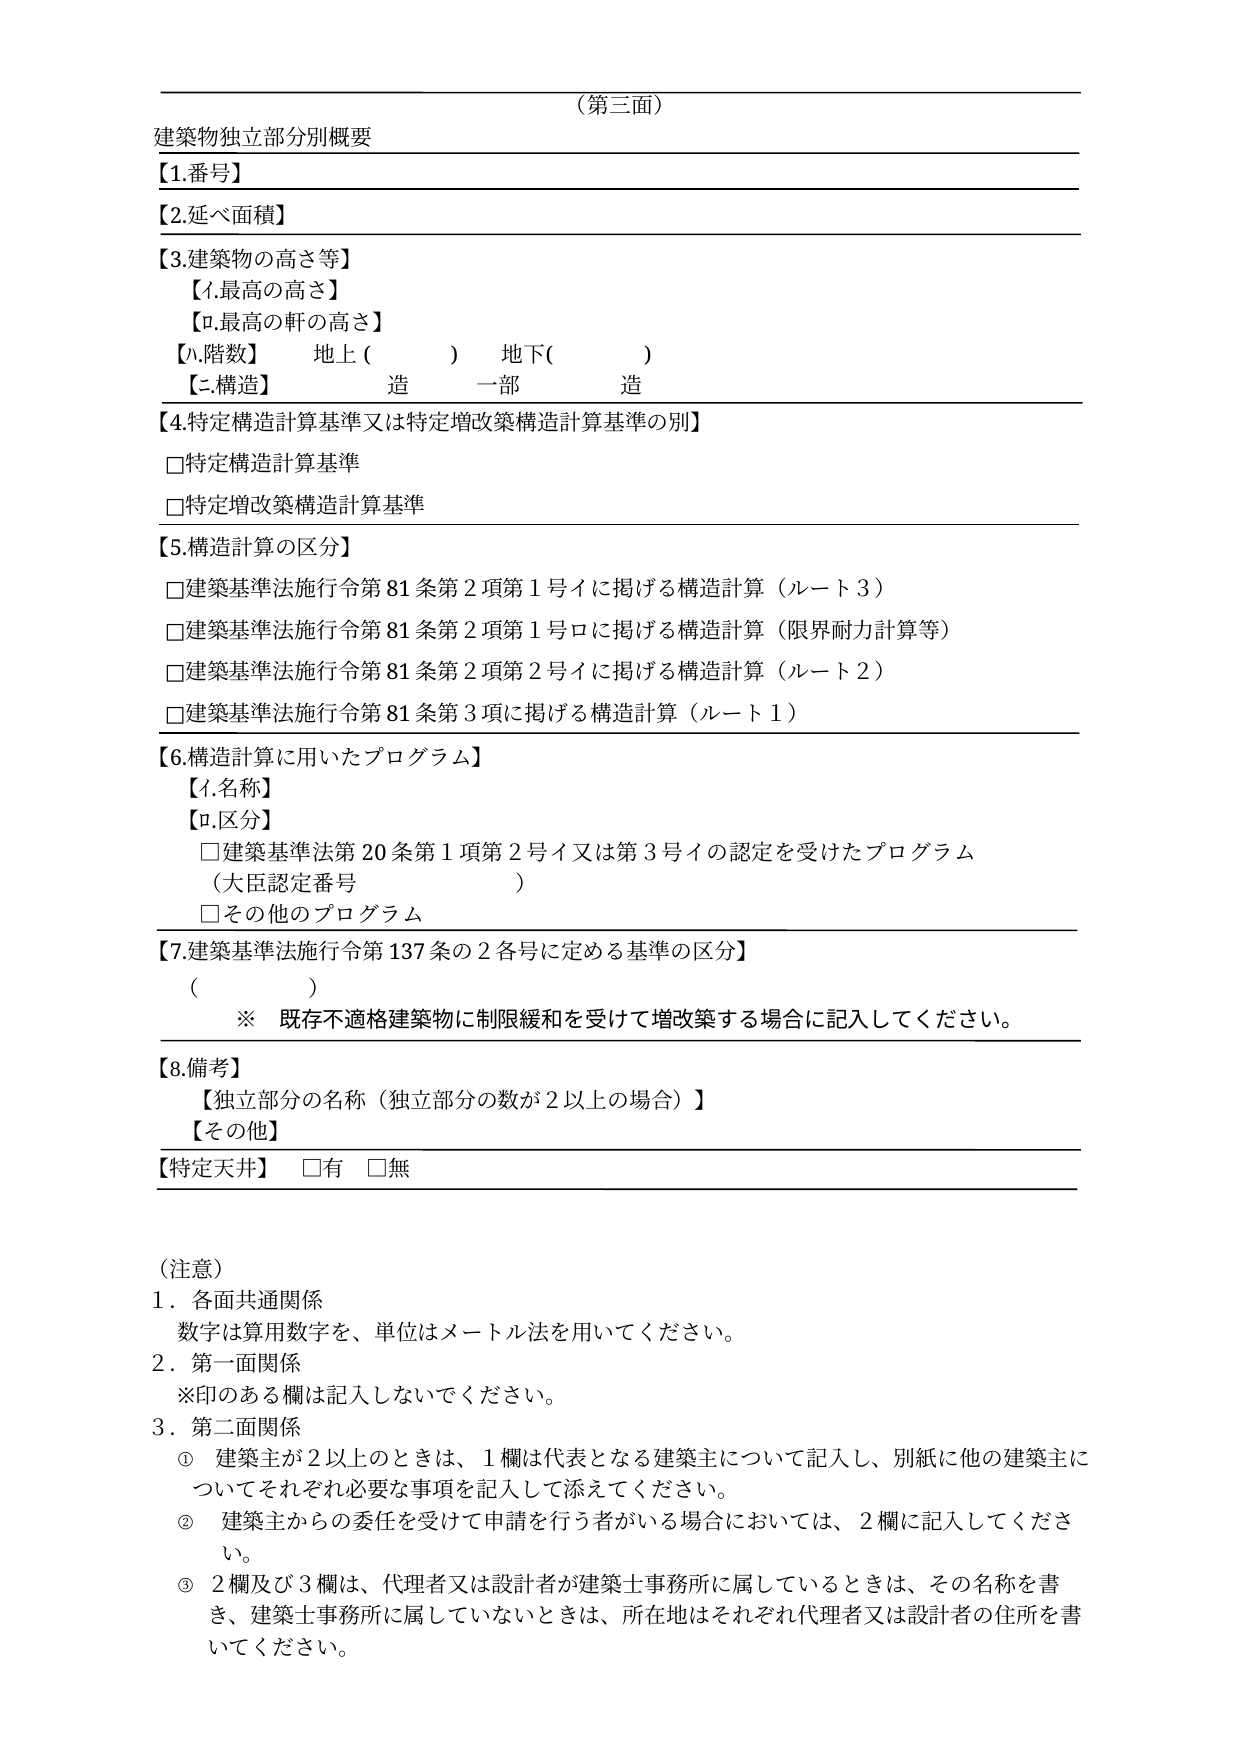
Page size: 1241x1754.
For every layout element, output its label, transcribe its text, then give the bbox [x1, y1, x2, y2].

text 【2.延べ面積】 [148, 198, 1092, 230]
text 【ｲ.名称】 [165, 772, 1092, 803]
text 【ﾛ.最高の軒の高さ】 [181, 305, 1092, 337]
text 【5.構造計算の区分】 [148, 530, 1092, 561]
text 【4.特定構造計算基準又は特定増改築構造計算基準の別】 [148, 405, 1092, 437]
text 【独立部分の名称（独立部分の数が２以上の場合）】 [148, 1083, 1092, 1114]
text □その他のプログラム [165, 898, 1092, 929]
text （大臣認定番号 ） [165, 866, 1092, 898]
text 【6.構造計算に用いたプログラム】 [148, 740, 1092, 772]
text ３．第二面関係 [148, 1410, 1092, 1441]
text （第三面） [148, 89, 1092, 120]
list 建築主からの委任を受けて申請を行う者がいる場合においては、２欄に記入してください。 [177, 1504, 1092, 1567]
text 建築物独立部分別概要 [148, 120, 1092, 152]
text □建築基準法施行令第81条第２項第１号イに掲げる構造計算（ルート３） [148, 571, 1092, 603]
text （注意） [148, 1252, 1092, 1284]
text １．各面共通関係 [148, 1284, 1092, 1315]
text 【ﾊ.階数】 地上 ( ) 地下( ) [148, 337, 1092, 368]
text 数字は算用数字を、単位はメートル法を用いてください。 [177, 1315, 1092, 1347]
text （ ） [148, 971, 1092, 1002]
text 【3.建築物の高さ等】 [148, 242, 1092, 274]
text 【ﾆ.構造】 造 一部 造 [148, 368, 1092, 400]
text 【1.番号】 [148, 157, 1092, 188]
text ① 建築主が２以上のときは、１欄は代表となる建築主について記入し、別紙に他の建築主についてそれぞれ必要な事項を記入して添えてください。 [177, 1441, 1092, 1504]
text ２．第一面関係 [148, 1347, 1092, 1378]
text 【特定天井】 □有 □無 [148, 1151, 1092, 1182]
text 【8.備考】 [148, 1051, 1092, 1083]
text □建築基準法施行令第81条第２項第１号ロに掲げる構造計算（限界耐力計算等） [148, 613, 1092, 644]
text ※ 既存不適格建築物に制限緩和を受けて増改築する場合に記入してください。 [148, 1002, 1092, 1034]
text 【7.建築基準法施行令第137条の２各号に定める基準の区分】 [148, 934, 1092, 966]
text 【その他】 [148, 1114, 1092, 1146]
text ※印のある欄は記入しないでください。 [177, 1378, 1092, 1410]
text □特定増改築構造計算基準 [148, 488, 1092, 520]
list ２欄及び３欄は、代理者又は設計者が建築士事務所に属しているときは、その名称を書き、建築士事務所に属していないときは、所在地はそれぞれ代理者又は設計者の住所を書いてください。 [177, 1567, 1092, 1662]
text 【ｲ.最高の高さ】 [181, 274, 1092, 305]
text □特定構造計算基準 [148, 447, 1092, 478]
text □建築基準法施行令第81条第３項に掲げる構造計算（ルート１） [148, 696, 1092, 727]
text □建築基準法第20条第１項第２号イ又は第３号イの認定を受けたプログラム [165, 835, 1092, 866]
text 【ﾛ.区分】 [165, 803, 1092, 835]
text □建築基準法施行令第81条第２項第２号イに掲げる構造計算（ルート２） [148, 654, 1092, 686]
